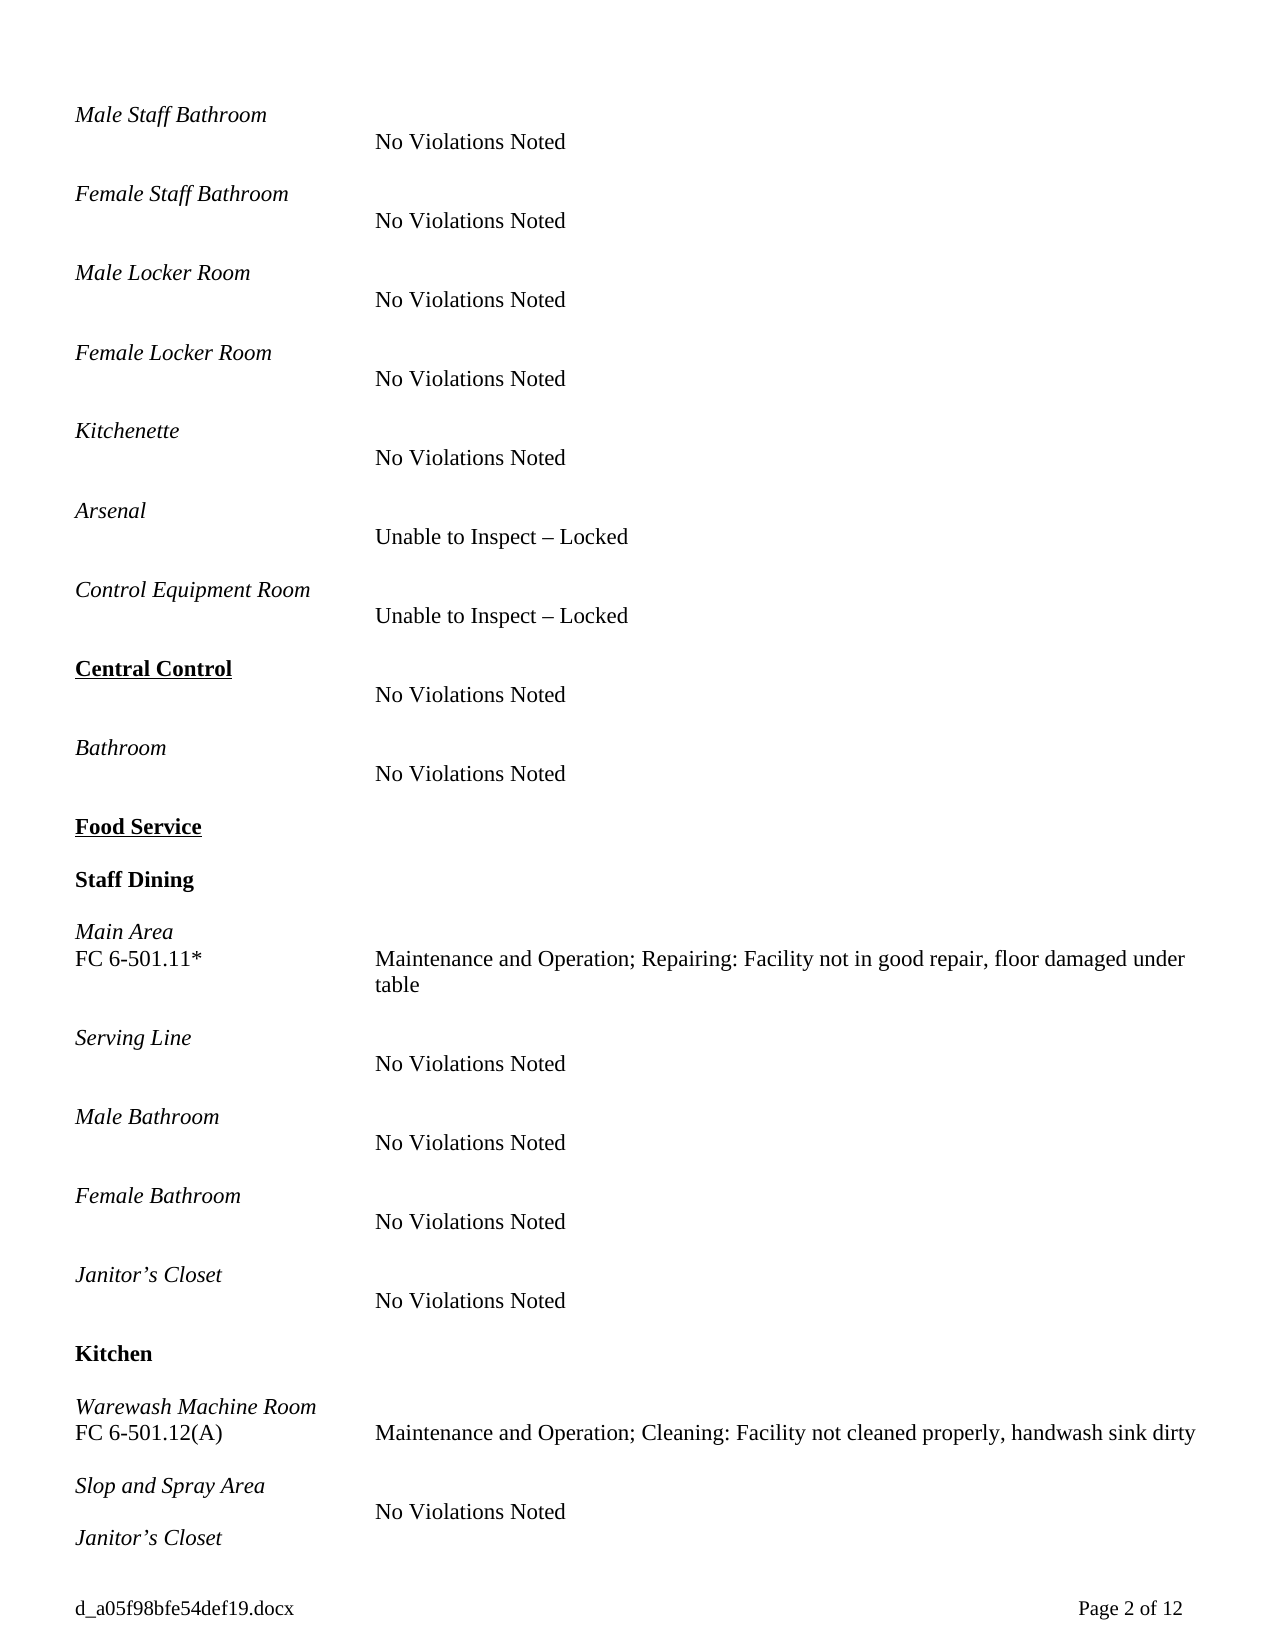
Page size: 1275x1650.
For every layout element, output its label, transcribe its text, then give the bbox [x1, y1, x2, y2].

text No Violations Noted [75, 1129, 1200, 1156]
text Kitchen [75, 1340, 1200, 1366]
text No Violations Noted [75, 286, 1200, 312]
text Female Locker Room [75, 338, 1200, 365]
text FC 6-501.11* Maintenance and Operation; Repairing: Facility not in good repair, floor damaged under table [75, 945, 1200, 997]
text Control Equipment Room [75, 576, 1200, 602]
text Female Staff Bathroom [75, 180, 1200, 207]
text Bathroom [75, 734, 1200, 760]
text No Violations Noted [75, 1208, 1200, 1234]
text Serving Line [75, 1024, 1200, 1050]
text No Violations Noted [75, 128, 1200, 154]
text FC 6-501.12(A) Maintenance and Operation; Cleaning: Facility not cleaned properly, handwash sink dirty [75, 1419, 1200, 1445]
text No Violations Noted [75, 207, 1200, 233]
text Staff Dining [75, 866, 1200, 892]
text Slop and Spray Area [75, 1472, 1200, 1498]
text No Violations Noted [75, 444, 1200, 470]
text Male Staff Bathroom [75, 101, 1200, 128]
text No Violations Noted [75, 1050, 1200, 1076]
text Male Locker Room [75, 259, 1200, 286]
text Male Bathroom [75, 1103, 1200, 1129]
text Main Area [75, 918, 1200, 945]
text Kitchenette [75, 418, 1200, 444]
text No Violations Noted [75, 365, 1200, 391]
text Central Control [75, 655, 1200, 681]
text Warewash Machine Room [75, 1393, 1200, 1419]
text No Violations Noted [75, 1498, 1200, 1524]
text Arsenal [75, 497, 1200, 523]
text No Violations Noted [75, 1287, 1200, 1314]
text Unable to Inspect – Locked [75, 602, 1200, 628]
text Unable to Inspect – Locked [75, 523, 1200, 549]
text Janitor’s Closet [75, 1261, 1200, 1287]
text Janitor’s Closet [75, 1524, 1200, 1551]
text Food Service [75, 813, 1200, 839]
text No Violations Noted [75, 760, 1200, 787]
text Female Bathroom [75, 1182, 1200, 1208]
text No Violations Noted [75, 681, 1200, 707]
